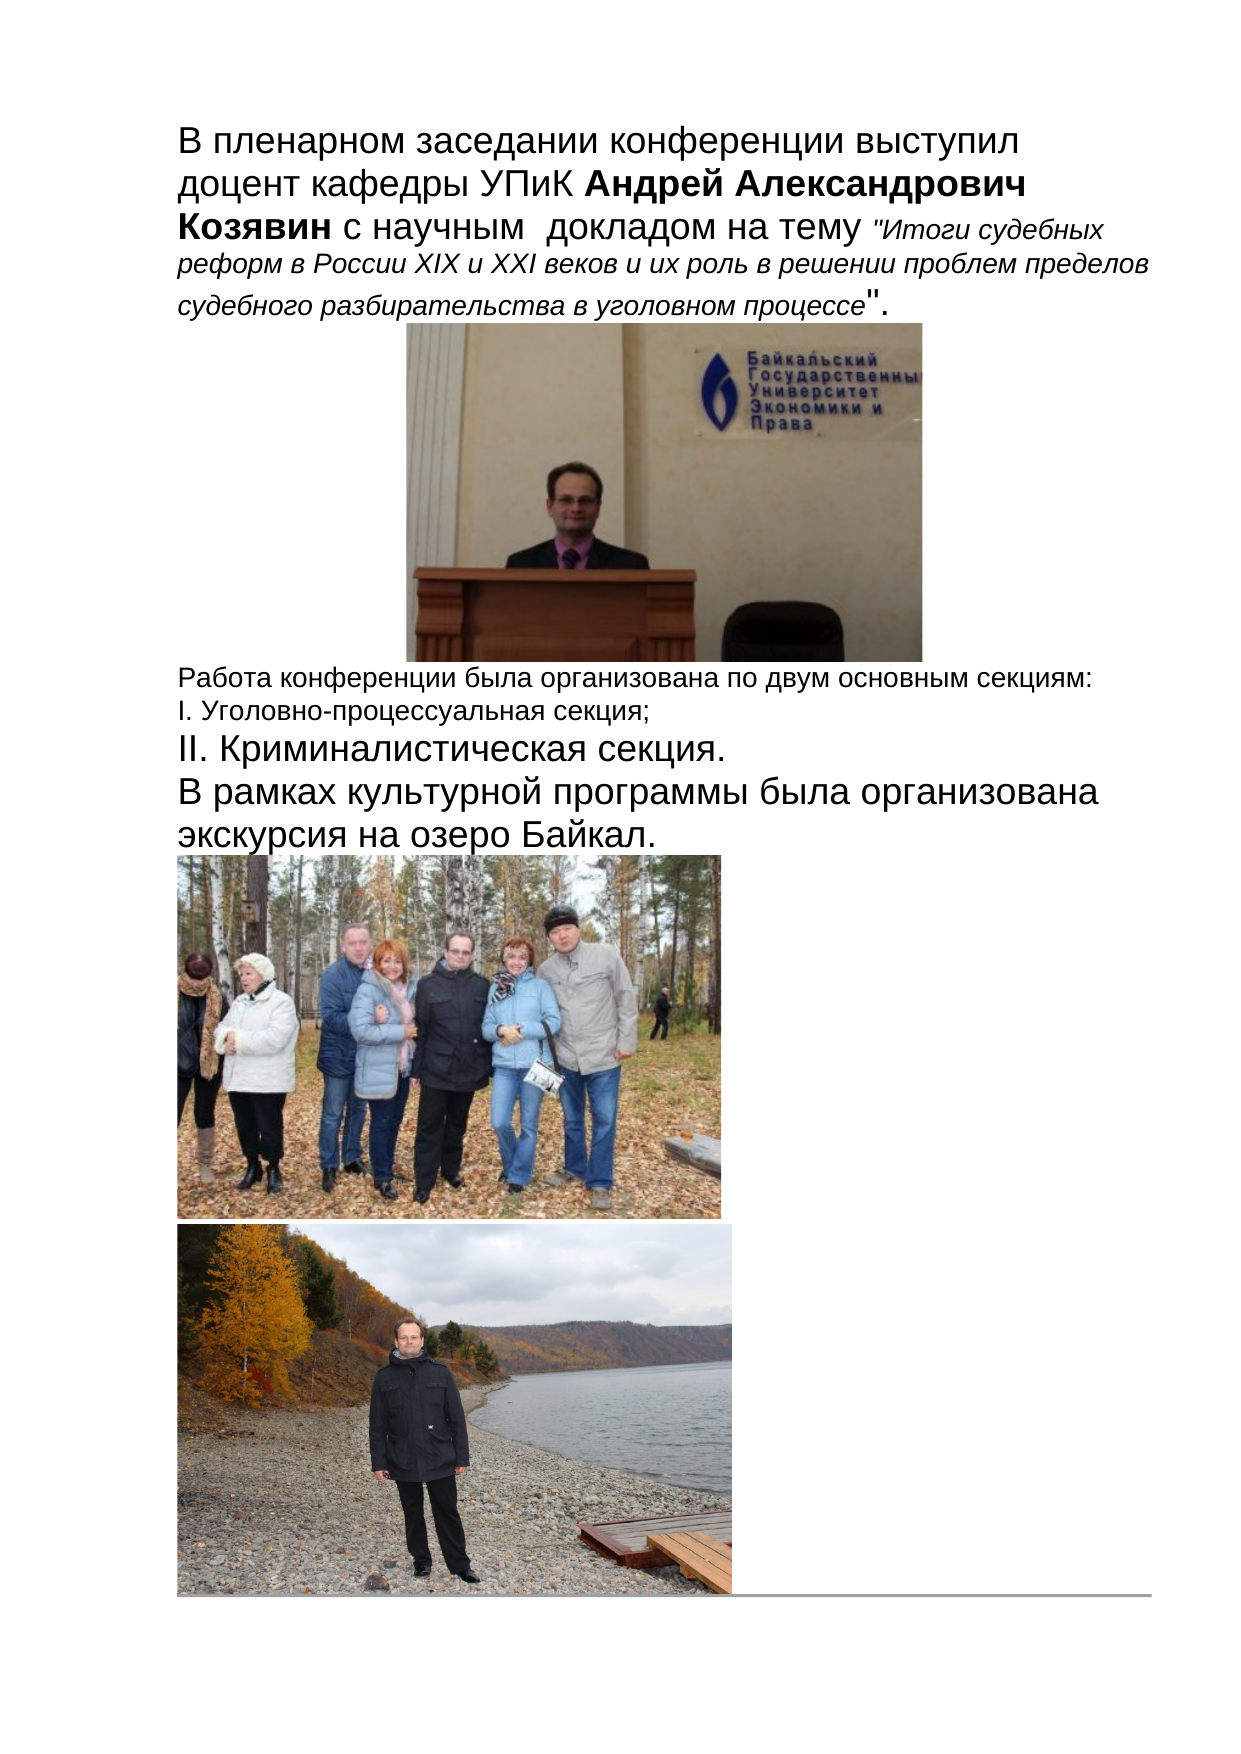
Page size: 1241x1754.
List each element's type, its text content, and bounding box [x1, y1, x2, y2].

text Работа конференции была организована по двум основным секциям: [177, 661, 1152, 694]
picture [177, 855, 722, 1219]
text II. Криминалистическая секция. [177, 726, 1152, 769]
picture [177, 1224, 732, 1594]
picture [406, 323, 923, 662]
text I. Уголовно-процессуальная секция; [177, 694, 1152, 726]
text В пленарном заседании конференции выступил доцент кафедры УПиК Андрей Александрович Козявин с научным докладом на тему "Итоги судебных реформ в России XIX и XXI веков и их роль в решении проблем пределов судебного разбирательства в уголовном процессе". [177, 118, 1152, 323]
text В рамках культурной программы была организована экскурсия на озеро Байкал. [177, 769, 1152, 856]
